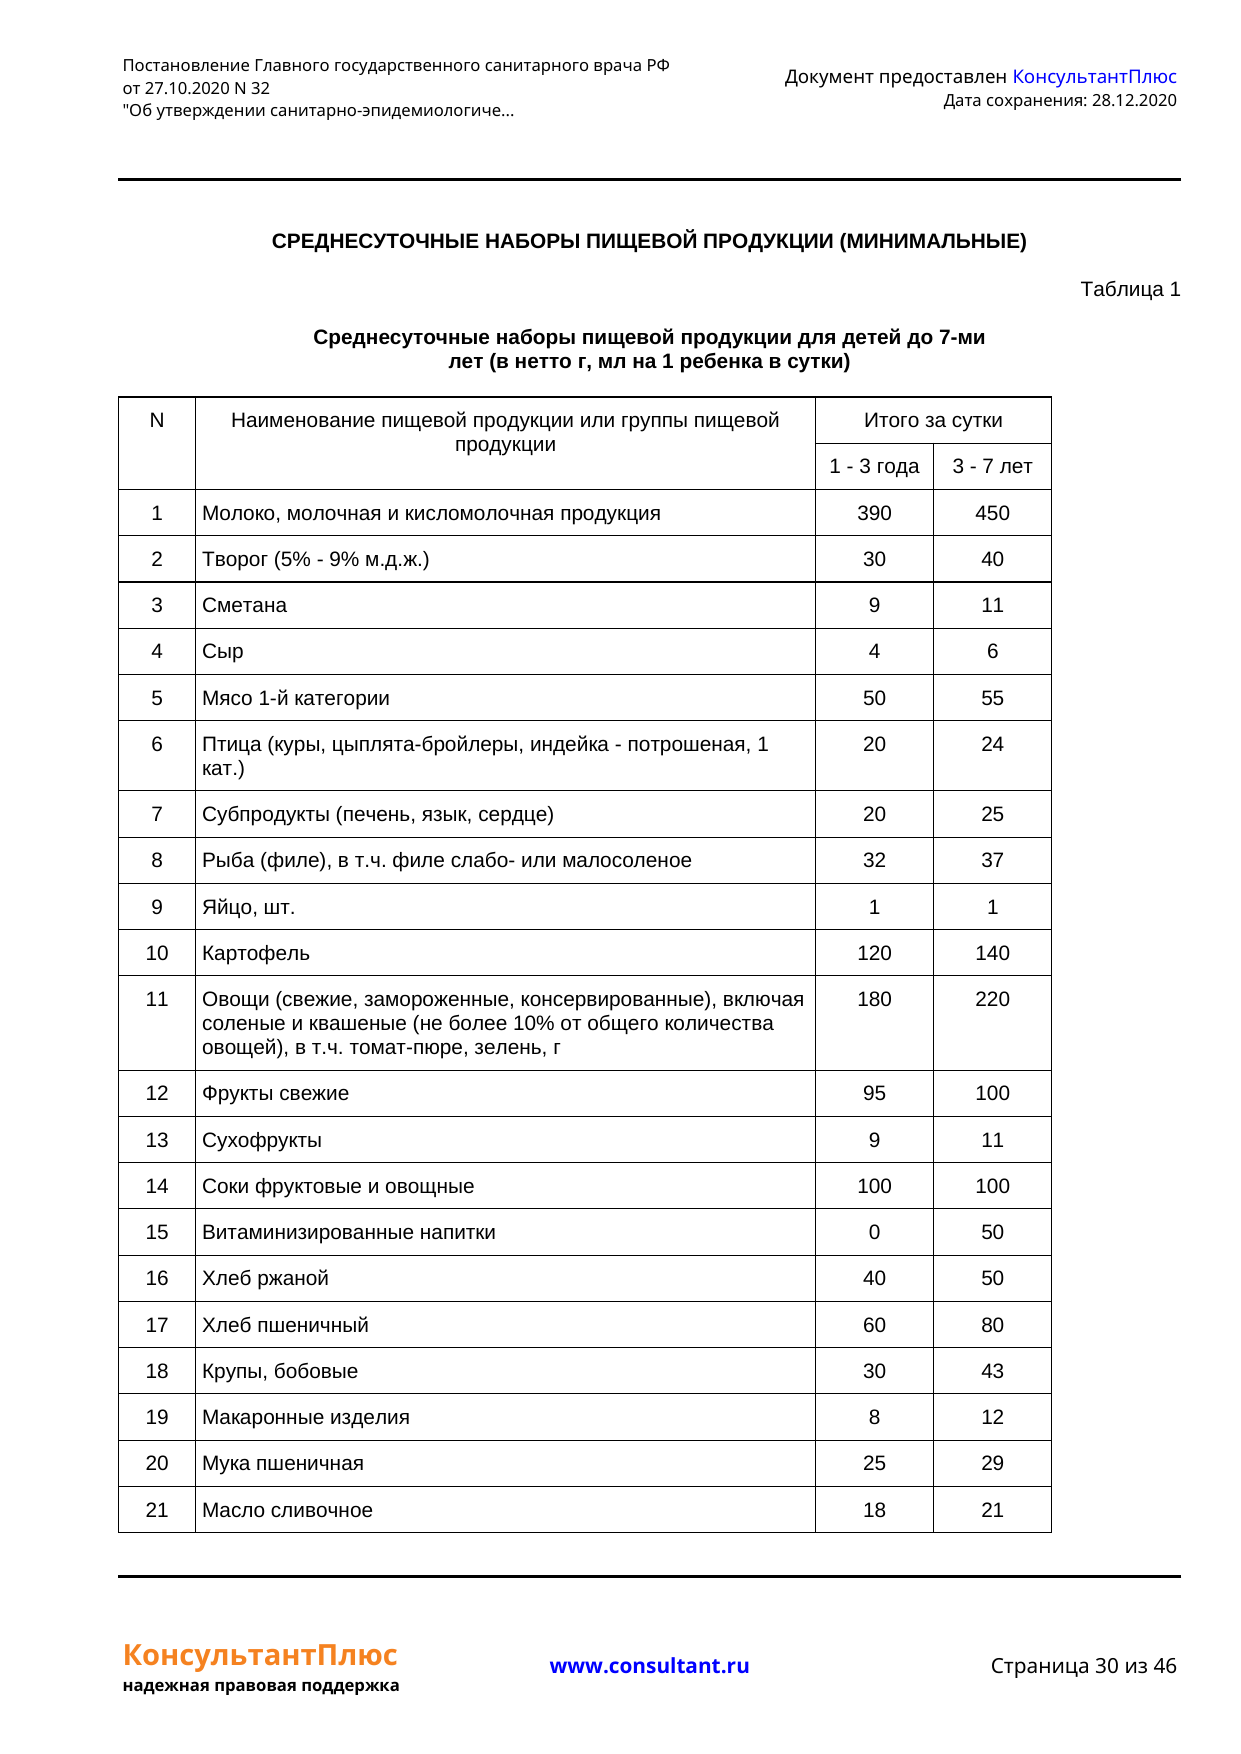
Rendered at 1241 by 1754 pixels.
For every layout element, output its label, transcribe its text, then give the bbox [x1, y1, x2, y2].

table_header N [119, 398, 195, 489]
table_cell 6 [934, 629, 1051, 674]
table_cell 29 [934, 1441, 1051, 1486]
table_cell 21 [934, 1487, 1051, 1532]
table_cell 19 [119, 1394, 195, 1439]
table_cell 4 [816, 629, 933, 674]
table_cell 18 [119, 1348, 195, 1393]
table_cell 140 [934, 930, 1051, 975]
table_cell 40 [934, 536, 1051, 581]
table_cell 20 [816, 791, 933, 837]
table_cell Яйцо, шт. [196, 884, 815, 929]
table_cell 1 [816, 884, 933, 929]
table_cell 120 [816, 930, 933, 975]
table_cell Молоко, молочная и кисломолочная продукция [196, 490, 815, 535]
table_cell Хлеб ржаной [196, 1256, 815, 1301]
table_cell Витаминизированные напитки [196, 1209, 815, 1254]
table_cell 9 [816, 583, 933, 628]
table_header Наименование пищевой продукции или группы пищевой продукции [196, 398, 815, 489]
table_cell Картофель [196, 930, 815, 975]
table_cell 8 [119, 838, 195, 883]
table_cell 21 [119, 1487, 195, 1532]
table_cell 6 [119, 721, 195, 790]
title Среднесуточные наборы пищевой продукции для детей до 7-ми [118, 324, 1181, 348]
title лет (в нетто г, мл на 1 ребенка в сутки) [118, 348, 1181, 372]
table_cell 50 [934, 1256, 1051, 1301]
table_cell Макаронные изделия [196, 1394, 815, 1439]
table_cell 11 [934, 1117, 1051, 1162]
table_cell Птица (куры, цыплята-бройлеры, индейка - потрошеная, 1 кат.) [196, 721, 815, 790]
table_cell Хлеб пшеничный [196, 1302, 815, 1347]
table_cell Овощи (свежие, замороженные, консервированные), включая соленые и квашеные (не более 10% от общего количества овощей), в т.ч. томат-пюре, зелень, г [196, 976, 815, 1069]
table_cell 50 [816, 675, 933, 720]
table_cell 11 [119, 976, 195, 1069]
table_cell Субпродукты (печень, язык, сердце) [196, 791, 815, 837]
table_cell 1 - 3 года [816, 444, 933, 489]
table_cell 180 [816, 976, 933, 1069]
table_cell 10 [119, 930, 195, 975]
table_cell Сметана [196, 583, 815, 628]
table_cell Сыр [196, 629, 815, 674]
table_cell Фрукты свежие [196, 1071, 815, 1116]
table_cell 55 [934, 675, 1051, 720]
table_cell 100 [934, 1071, 1051, 1116]
table_cell 60 [816, 1302, 933, 1347]
table_cell Творог (5% - 9% м.д.ж.) [196, 536, 815, 581]
table_cell 16 [119, 1256, 195, 1301]
table_cell 20 [119, 1441, 195, 1486]
table_cell 390 [816, 490, 933, 535]
text Таблица 1 [118, 277, 1181, 301]
table_cell 9 [816, 1117, 933, 1162]
table_cell 12 [934, 1394, 1051, 1439]
table_cell 15 [119, 1209, 195, 1254]
table_cell 32 [816, 838, 933, 883]
table_cell 25 [934, 791, 1051, 837]
table_cell 30 [816, 536, 933, 581]
table_cell Соки фруктовые и овощные [196, 1163, 815, 1208]
table_cell 5 [119, 675, 195, 720]
table_cell Мука пшеничная [196, 1441, 815, 1486]
table_cell 14 [119, 1163, 195, 1208]
table_cell 9 [119, 884, 195, 929]
table_cell 20 [816, 721, 933, 790]
table_cell Сухофрукты [196, 1117, 815, 1162]
table_header Итого за сутки [816, 398, 1051, 443]
table_cell Мясо 1-й категории [196, 675, 815, 720]
table_cell 24 [934, 721, 1051, 790]
table_cell 18 [816, 1487, 933, 1532]
table_cell 100 [816, 1163, 933, 1208]
table_cell 12 [119, 1071, 195, 1116]
table_cell 80 [934, 1302, 1051, 1347]
table_cell 43 [934, 1348, 1051, 1393]
table_cell Масло сливочное [196, 1487, 815, 1532]
table_cell 3 [119, 583, 195, 628]
table_cell 450 [934, 490, 1051, 535]
table_cell 0 [816, 1209, 933, 1254]
title СРЕДНЕСУТОЧНЫЕ НАБОРЫ ПИЩЕВОЙ ПРОДУКЦИИ (МИНИМАЛЬНЫЕ) [118, 229, 1181, 253]
table_cell 40 [816, 1256, 933, 1301]
table_cell 1 [934, 884, 1051, 929]
table_cell Крупы, бобовые [196, 1348, 815, 1393]
table_cell 8 [816, 1394, 933, 1439]
table_cell 25 [816, 1441, 933, 1486]
table_cell 30 [816, 1348, 933, 1393]
table_cell 37 [934, 838, 1051, 883]
table_cell 2 [119, 536, 195, 581]
table_cell Рыба (филе), в т.ч. филе слабо- или малосоленое [196, 838, 815, 883]
table_cell 3 - 7 лет [934, 444, 1051, 489]
table_cell 11 [934, 583, 1051, 628]
table_cell 50 [934, 1209, 1051, 1254]
table_cell 220 [934, 976, 1051, 1069]
table_cell 13 [119, 1117, 195, 1162]
table_cell 4 [119, 629, 195, 674]
table_cell 95 [816, 1071, 933, 1116]
table_cell 7 [119, 791, 195, 837]
table_cell 100 [934, 1163, 1051, 1208]
table_cell 1 [119, 490, 195, 535]
table_cell 17 [119, 1302, 195, 1347]
